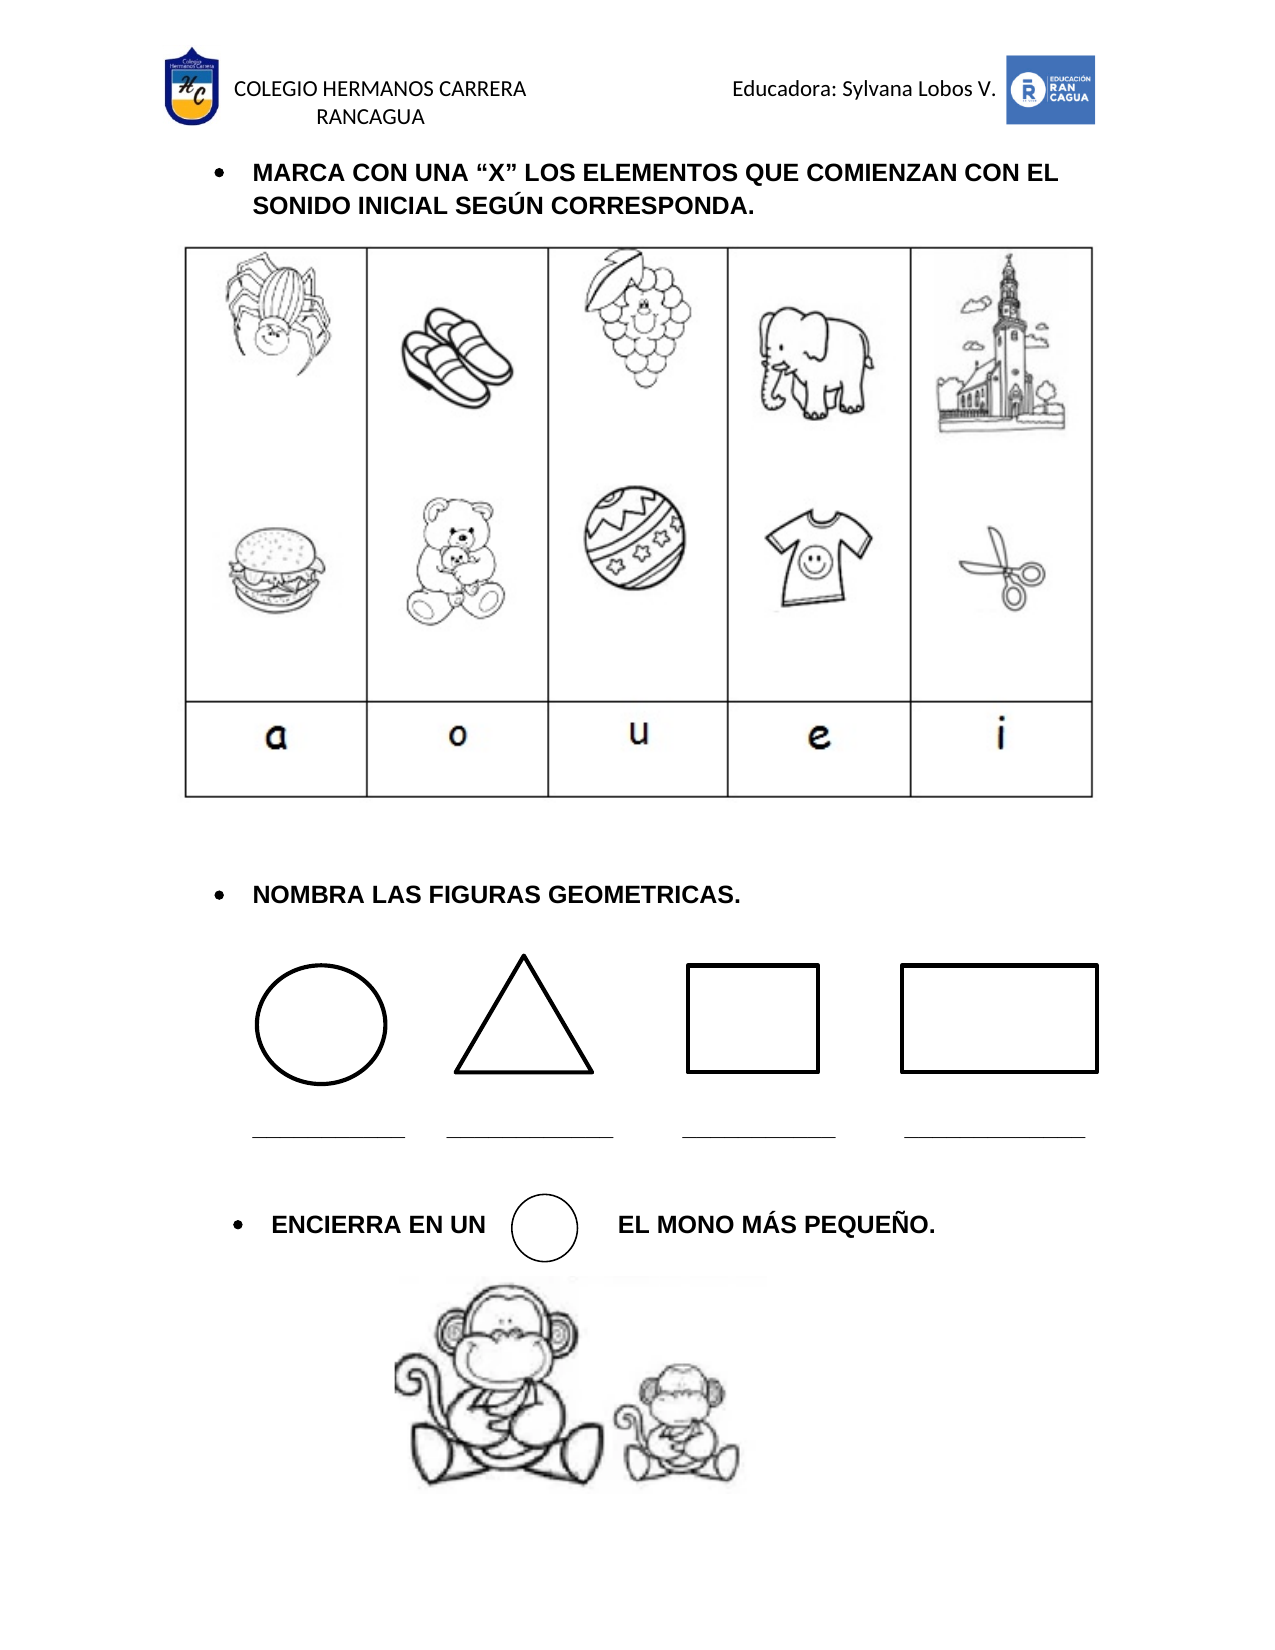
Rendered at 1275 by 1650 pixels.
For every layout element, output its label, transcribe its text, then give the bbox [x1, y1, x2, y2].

picture [162, 45, 221, 126]
picture [370, 1276, 768, 1494]
list ___________ ____________ ___________ _____________ [252, 1112, 1098, 1141]
list ENCIERRA EN UN EL MONO MÁS PEQUEÑO. [233, 1210, 515, 1239]
picture [1002, 53, 1098, 126]
list ENCIERRA EN UN EL MONO MÁS PEQUEÑO. [574, 1210, 1098, 1239]
list MARCA CON UNA “X” LOS ELEMENTOS QUE COMIENZAN CON EL SONIDO INICIAL SEGÚN CORRESPONDA. [215, 158, 1098, 220]
list NOMBRA LAS FIGURAS GEOMETRICAS. [215, 881, 1098, 909]
picture [177, 245, 1098, 803]
